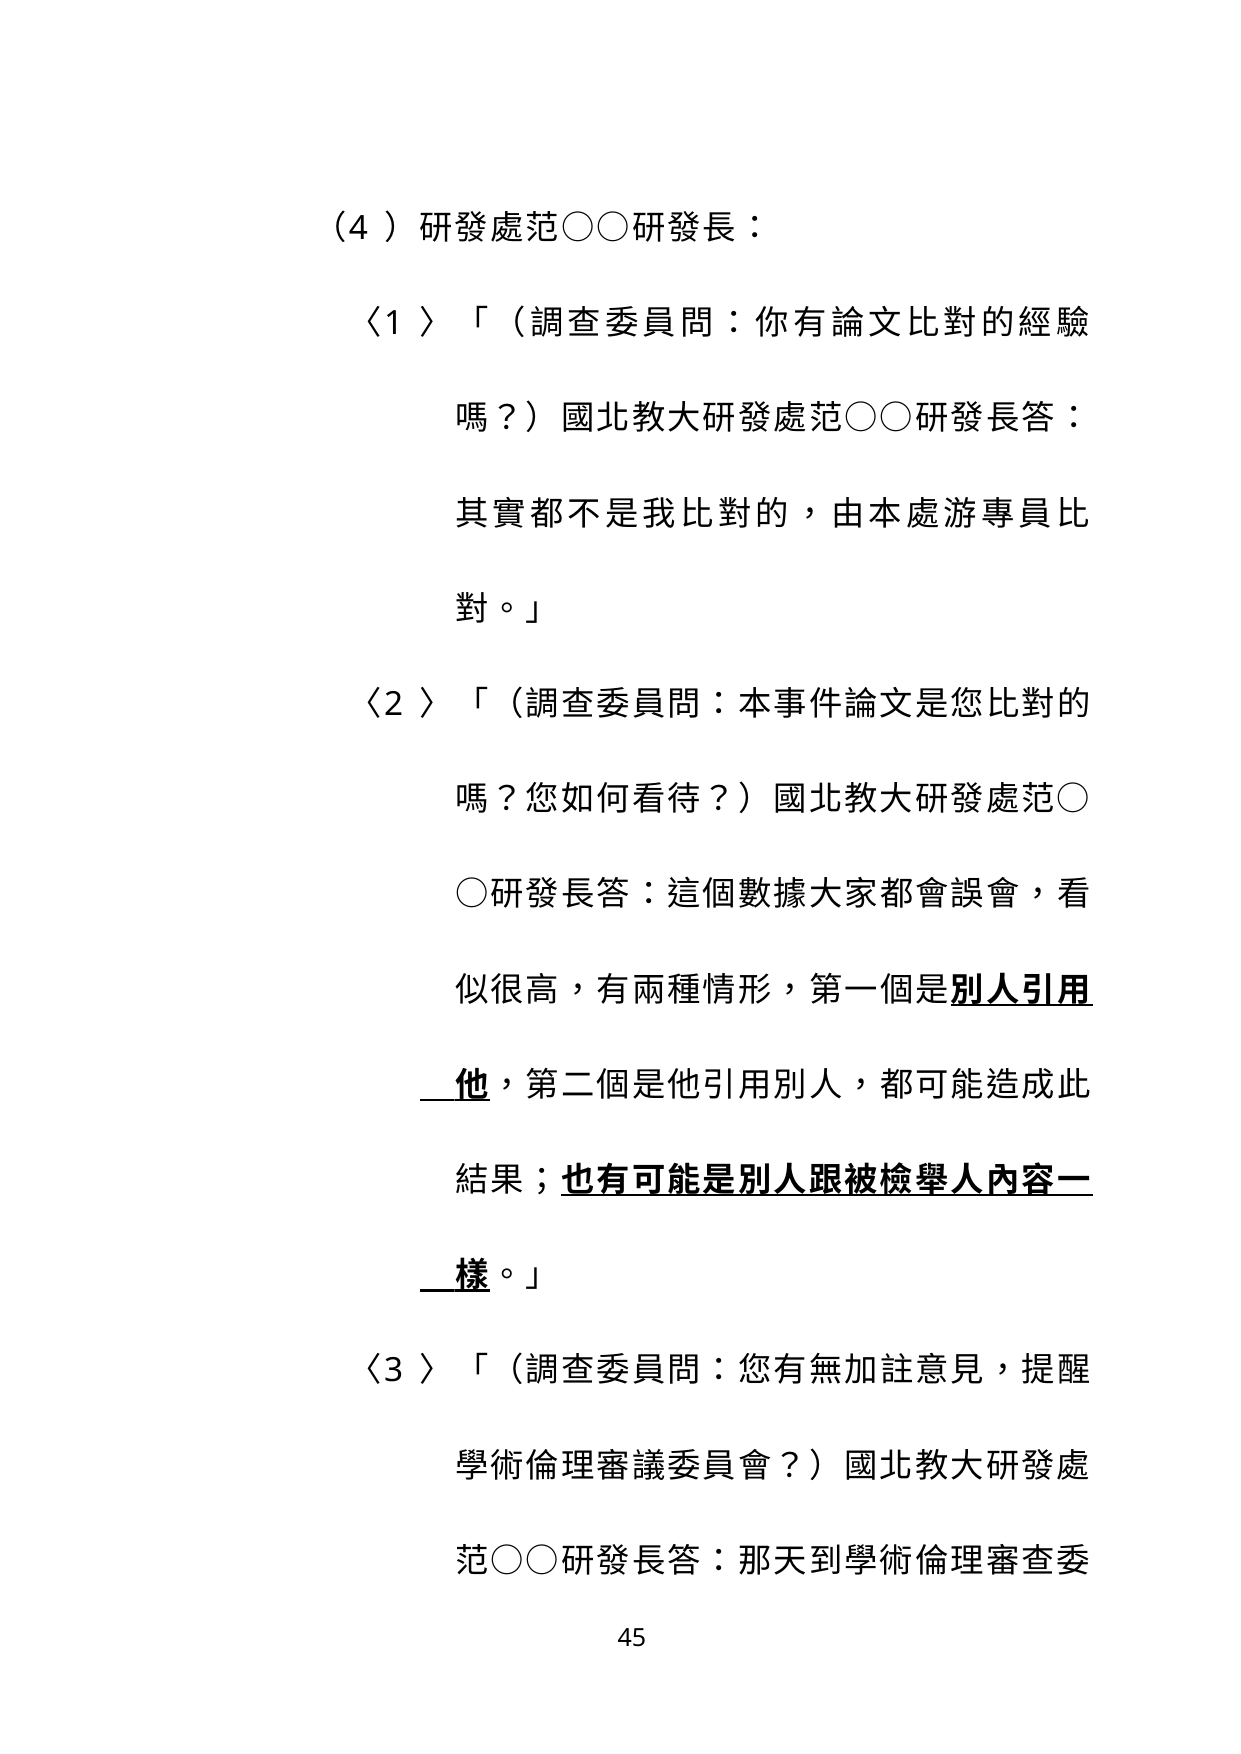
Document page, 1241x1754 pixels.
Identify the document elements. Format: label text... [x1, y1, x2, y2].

subtitle 「（調查委員問：本事件論文是您比對的嗎？您如何看待？）國北教大研發處范○○研發長答：這個數據大家都會誤會，看似很高，有兩種情形，第一個是別人引用他，第二個是他引用別人，都可能造成此結果；也有可能是別人跟被檢舉人內容一樣。」 [331, 653, 1092, 1320]
subtitle 研發處范○○研發長： [296, 177, 1092, 272]
subtitle 「（調查委員問：您有無加註意見，提醒學術倫理審議委員會？）國北教大研發處范○○研發長答：那天到學術倫理審查委員會吳○○組長有到場說明。」 [331, 1320, 1092, 1605]
subtitle 「（調查委員問：你有論文比對的經驗嗎？）國北教大研發處范○○研發長答：其實都不是我比對的，由本處游專員比對。」 [331, 272, 1092, 653]
